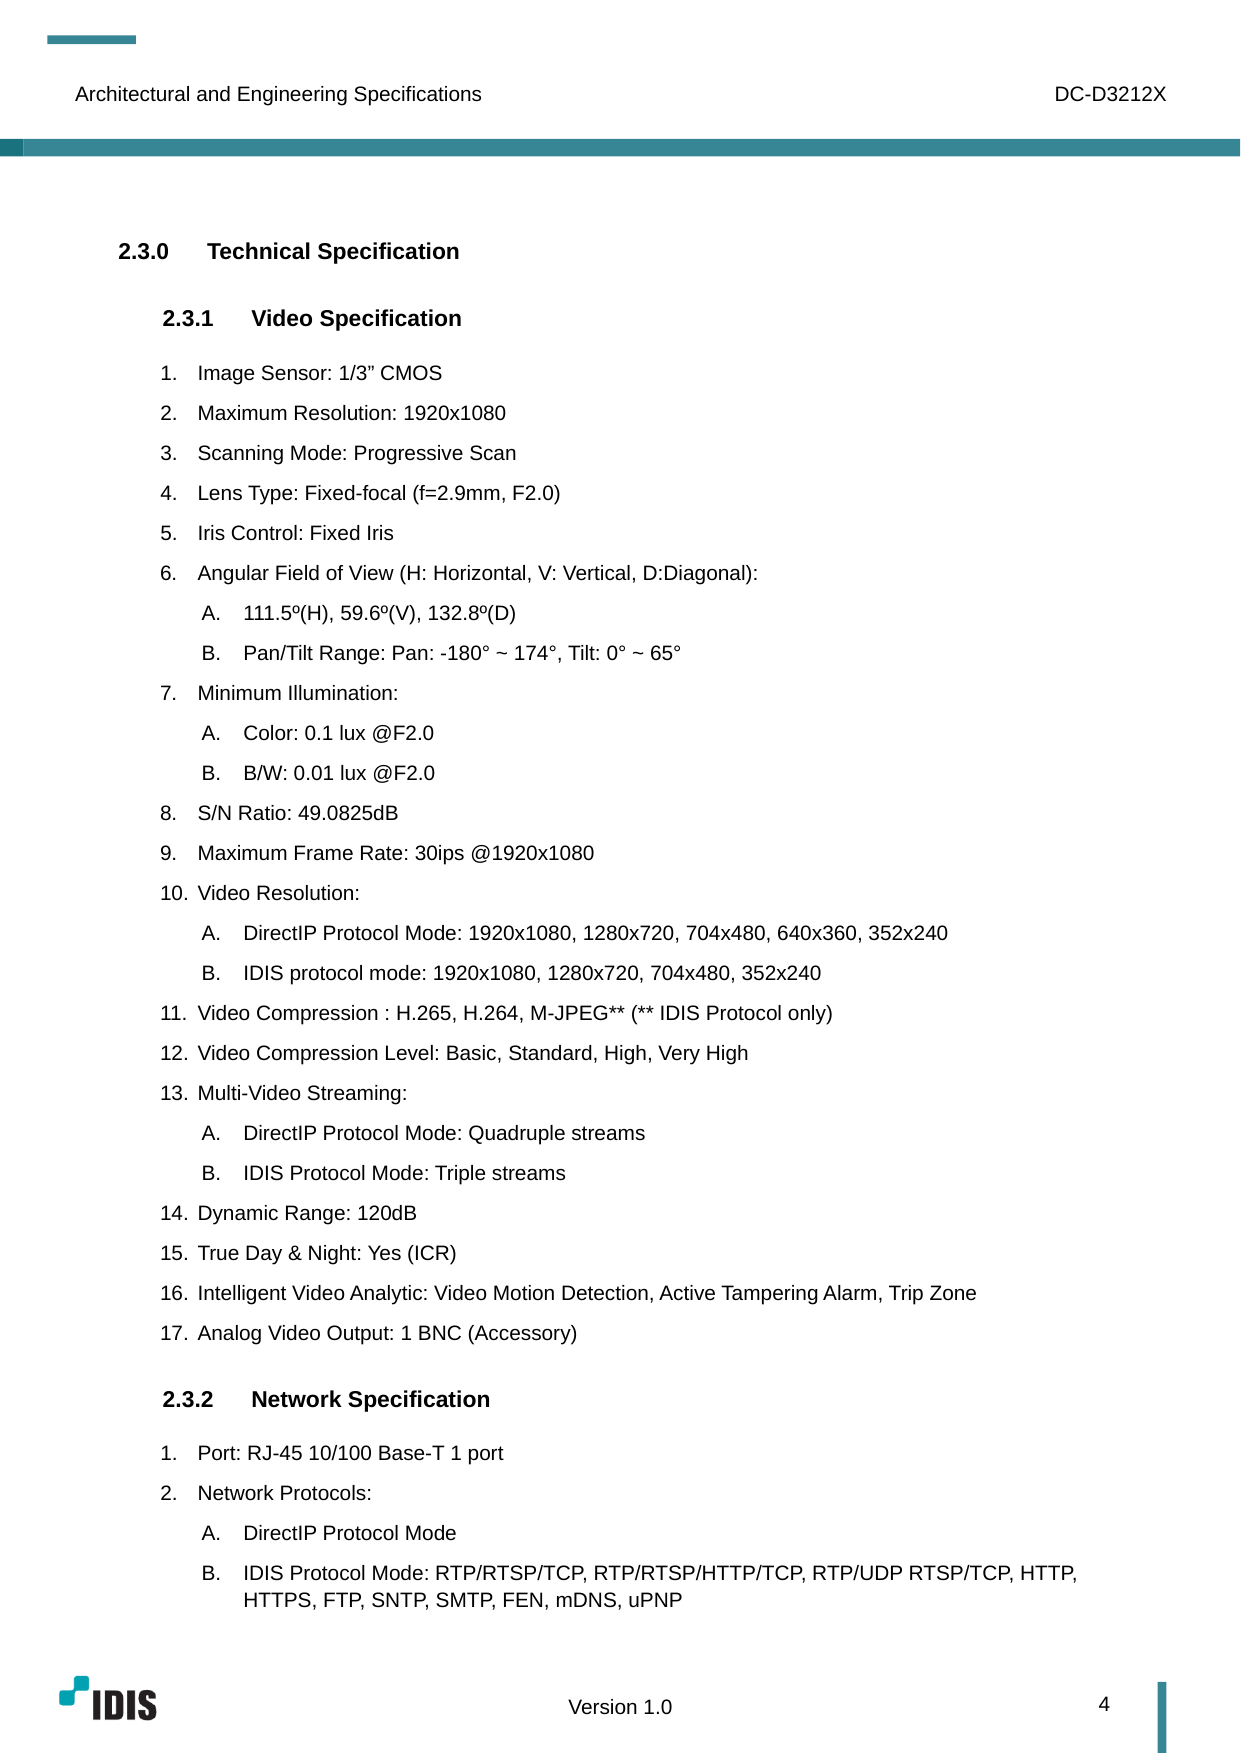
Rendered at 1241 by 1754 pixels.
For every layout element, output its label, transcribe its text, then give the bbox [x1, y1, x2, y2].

list Pan/Tilt Range: Pan: -180° ~ 174°, Tilt: 0° ~ 65° [201, 641, 1122, 664]
subtitle Network Specification [162, 1386, 1122, 1412]
list Maximum Frame Rate: 30ips @1920x1080 [160, 841, 1122, 864]
list Color: 0.1 lux @F2.0 [201, 721, 1122, 744]
list Lens Type: Fixed-focal (f=2.9mm, F2.0) [160, 481, 1122, 504]
list S/N Ratio: 49.0825dB [160, 801, 1122, 824]
list Angular Field of View (H: Horizontal, V: Vertical, D:Diagonal): [160, 561, 1122, 584]
list Video Compression Level: Basic, Standard, High, Very High [160, 1041, 1122, 1064]
list DirectIP Protocol Mode [201, 1521, 1122, 1545]
list IDIS Protocol Mode: Triple streams [201, 1161, 1122, 1184]
picture [52, 1675, 175, 1723]
list True Day & Night: Yes (ICR) [160, 1241, 1122, 1264]
list DirectIP Protocol Mode: 1920x1080, 1280x720, 704x480, 640x360, 352x240 [201, 921, 1122, 944]
list Maximum Resolution: 1920x1080 [160, 401, 1122, 424]
list Multi-Video Streaming: [160, 1081, 1122, 1104]
list Analog Video Output: 1 BNC (Accessory) [160, 1321, 1122, 1344]
list Network Protocols: [160, 1481, 1122, 1505]
list IDIS protocol mode: 1920x1080, 1280x720, 704x480, 352x240 [201, 961, 1122, 984]
list Port: RJ-45 10/100 Base-T 1 port [160, 1441, 1122, 1465]
list Scanning Mode: Progressive Scan [160, 441, 1122, 464]
list Iris Control: Fixed Iris [160, 521, 1122, 544]
list Intelligent Video Analytic: Video Motion Detection, Active Tampering Alarm, Trip Zone [160, 1281, 1122, 1304]
list Video Compression : H.265, H.264, M-JPEG** (** IDIS Protocol only) [160, 1001, 1122, 1024]
list Dynamic Range: 120dB [160, 1201, 1122, 1224]
list IDIS Protocol Mode: RTP/RTSP/TCP, RTP/RTSP/HTTP/TCP, RTP/UDP RTSP/TCP, HTTP, HTTPS, FTP, SNTP, SMTP, FEN, mDNS, uPNP [201, 1561, 1122, 1612]
subtitle Video Specification [162, 305, 1122, 332]
subtitle Technical Specification [118, 238, 1122, 264]
list 111.5º(H), 59.6º(V), 132.8º(D) [201, 601, 1122, 624]
list DirectIP Protocol Mode: Quadruple streams [201, 1121, 1122, 1144]
list Minimum Illumination: [160, 681, 1122, 704]
list Image Sensor: 1/3” CMOS [160, 361, 1122, 384]
list Video Resolution: [160, 881, 1122, 904]
list B/W: 0.01 lux @F2.0 [201, 761, 1122, 784]
